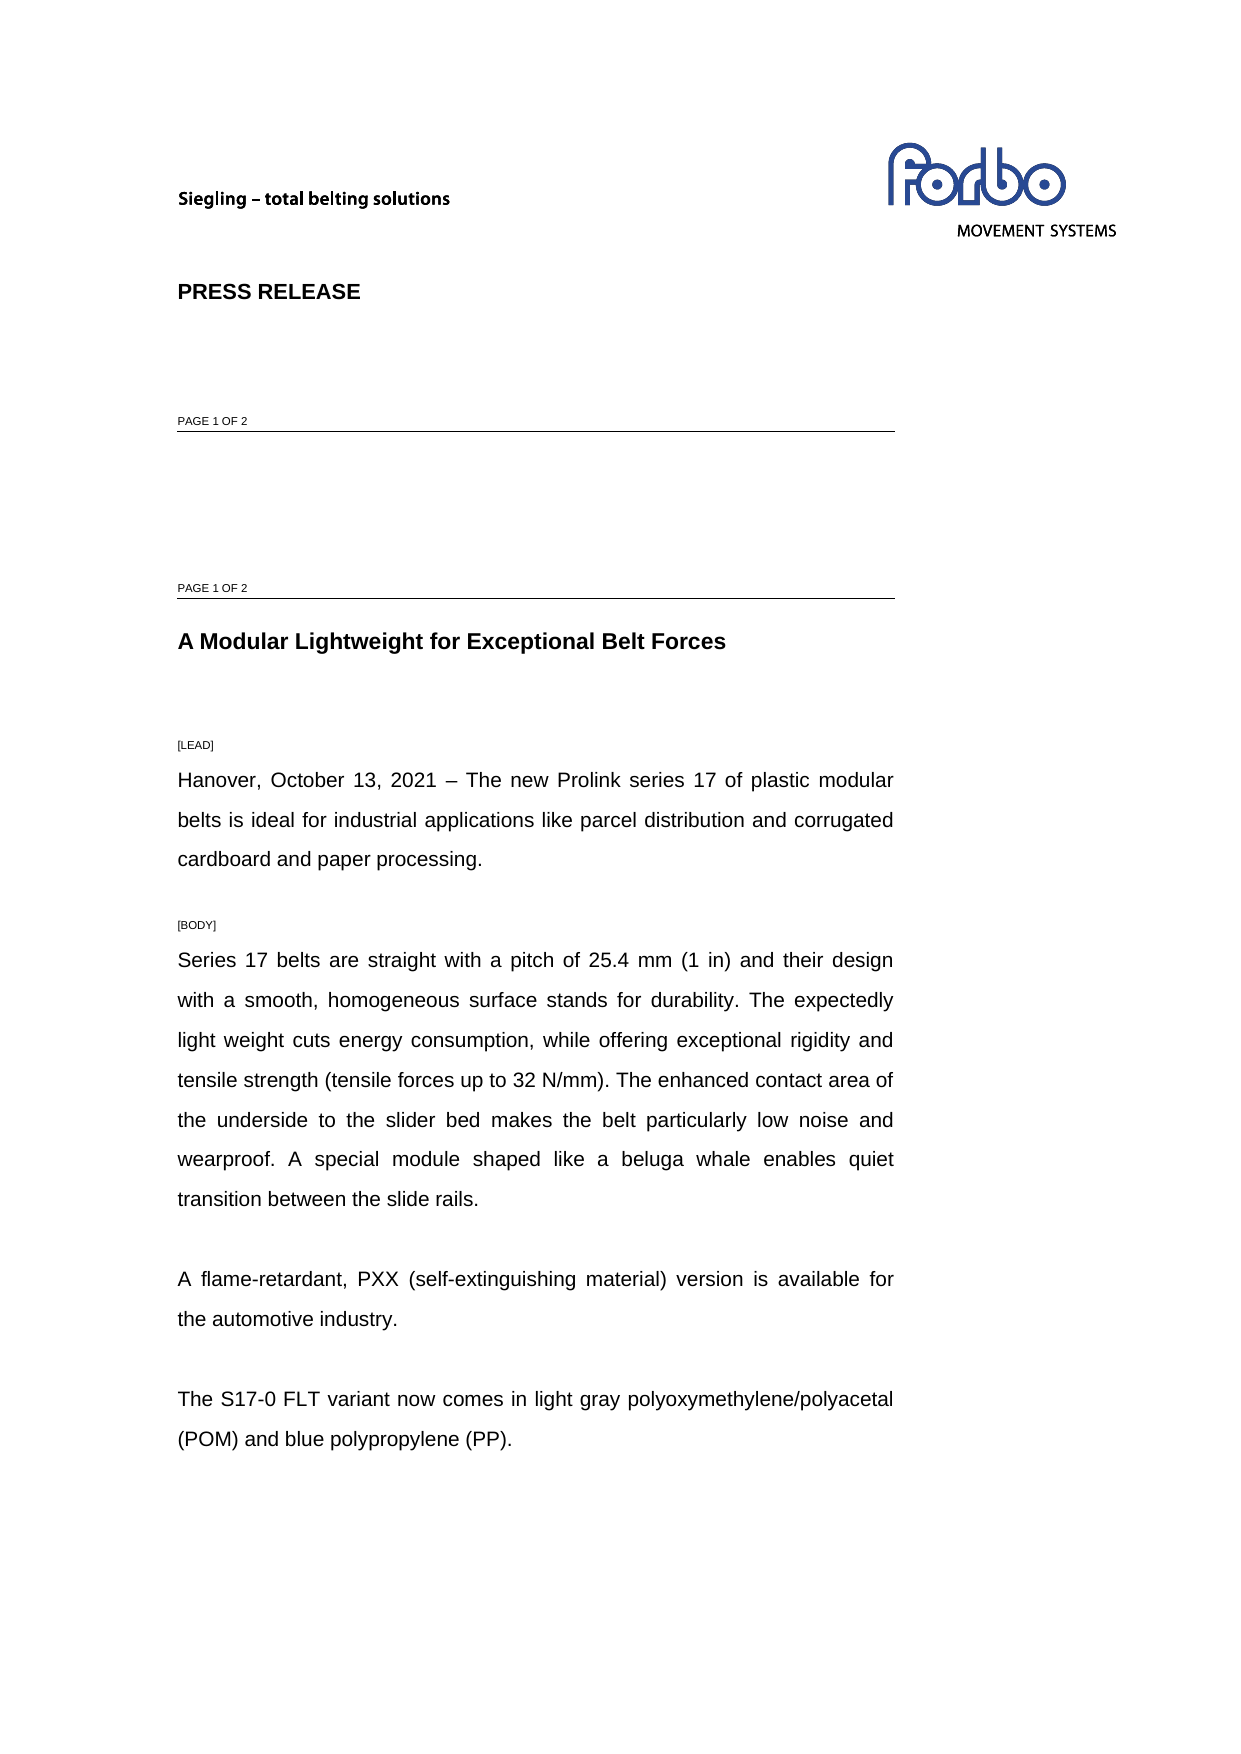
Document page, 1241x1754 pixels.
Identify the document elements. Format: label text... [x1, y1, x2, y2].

text [lead] [177, 731, 895, 752]
table_header [177, 444, 895, 598]
text The S17-0 FLT variant now comes in light gray polyoxymethylene/polyacetal (POM) and blue polypropylene (PP). [177, 1371, 895, 1451]
text Series 17 belts are straight with a pitch of 25.4 mm (1 in) and their design with a smooth, homogeneous surface stands for durability. The expectedly light weight cuts energy consumption, while offering exceptional rigidity and tensile strength (tensile forces up to 32 N/mm). The enhanced contact area of the underside to the slider bed makes the belt particularly low noise and wearproof. A special module shaped like a beluga whale enables quiet transition between the slide rails. [177, 932, 895, 1211]
text A flame-retardant, PXX (self-extinguishing material) version is available for the automotive industry. [177, 1251, 895, 1331]
table_header [177, 599, 895, 731]
text Hanover, October 13, 2021 – The new Prolink series 17 of plastic modular belts is ideal for industrial applications like parcel distribution and corrugated cardboard and paper processing. [177, 752, 895, 871]
text [Body] [177, 911, 895, 932]
